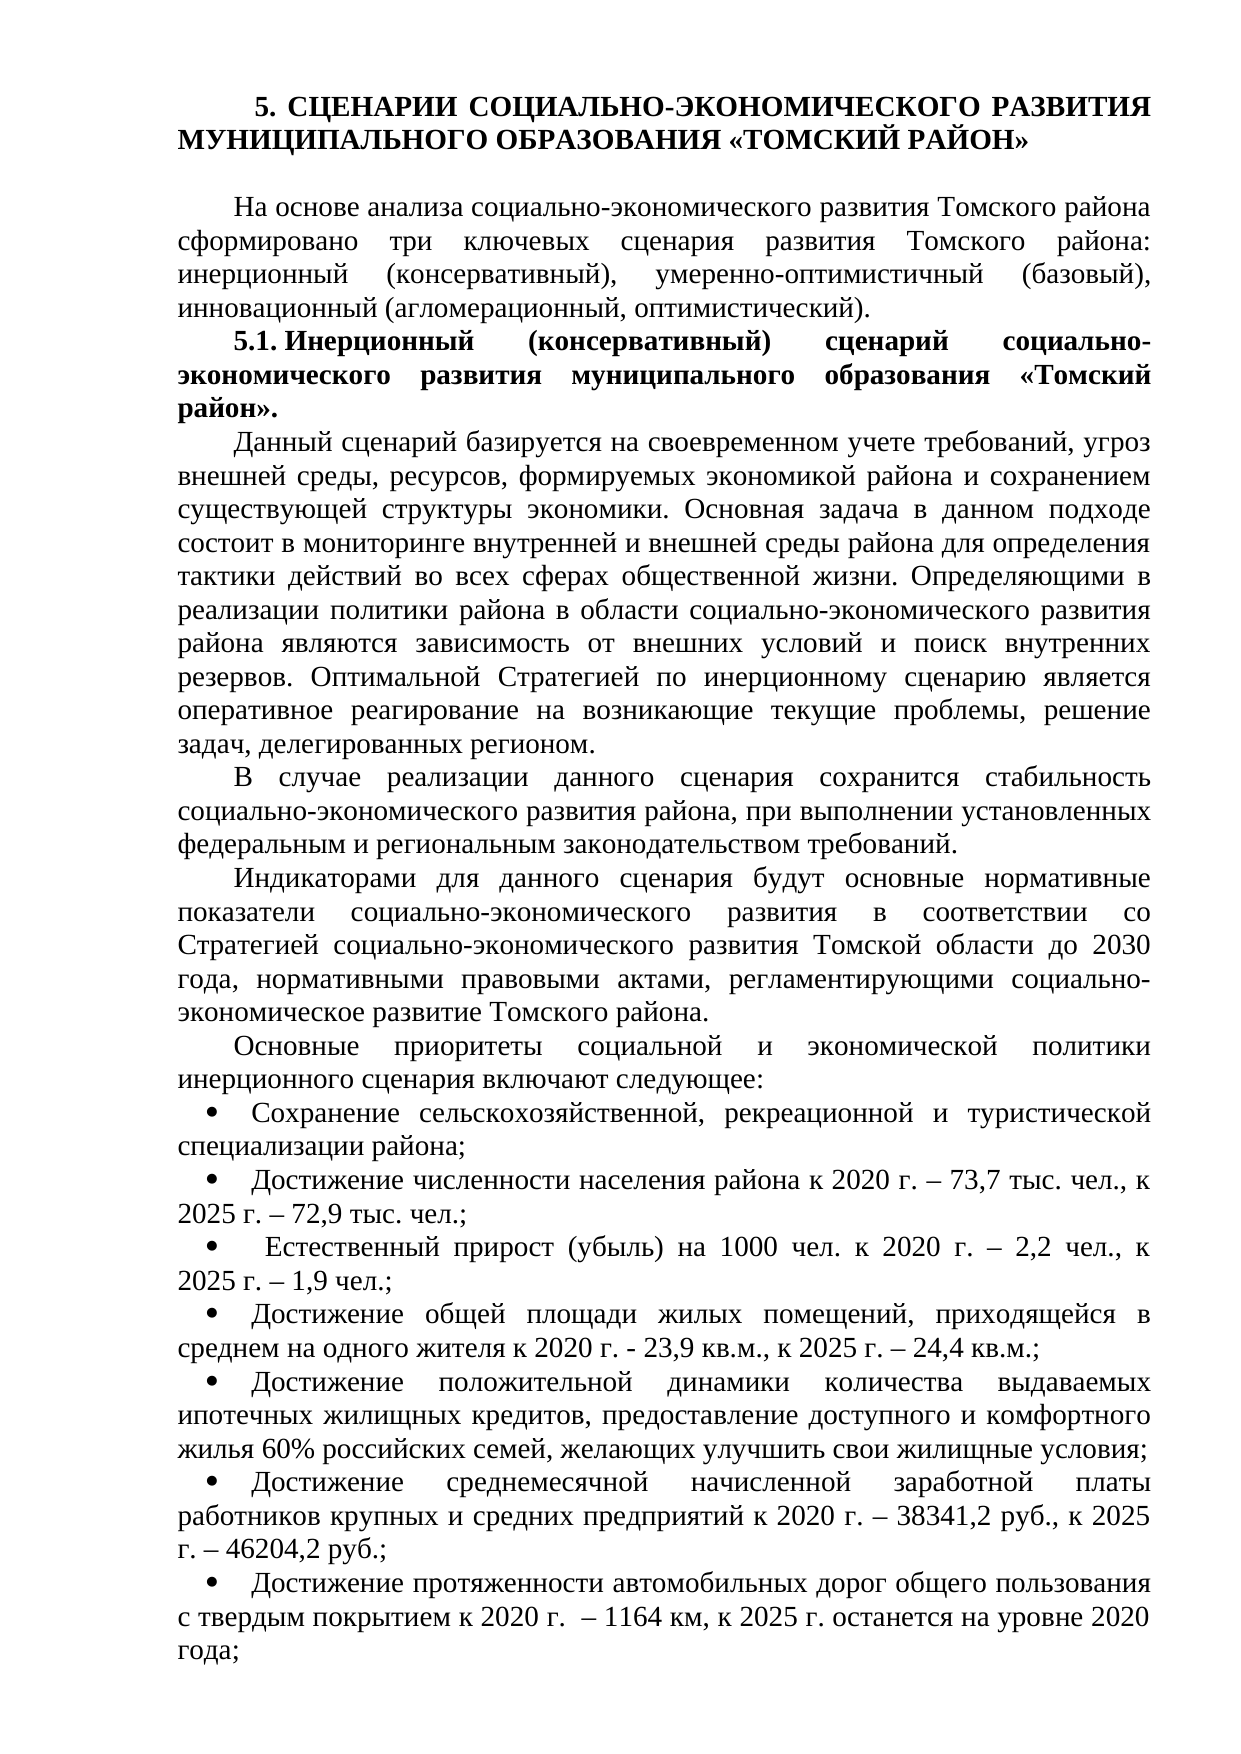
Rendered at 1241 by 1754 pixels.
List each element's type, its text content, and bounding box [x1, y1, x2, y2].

list Сохранение сельскохозяйственной, рекреационной и туристической специализации района; [177, 1095, 1152, 1162]
list Достижение протяженности автомобильных дорог общего пользования с твердым покрытием к 2020 г. – 1164 км, к 2025 г. останется на уровне 2020 года; [177, 1565, 1152, 1666]
list Достижение положительной динамики количества выдаваемых ипотечных жилищных кредитов, предоставление доступного и комфортного жилья 60% российских семей, желающих улучшить свои жилищные условия; [177, 1364, 1152, 1464]
text 5. СЦЕНАРИИ СОЦИАЛЬНО-ЭКОНОМИЧЕСКОГО РАЗВИТИЯ МУНИЦИПАЛЬНОГО ОБРАЗОВАНИЯ «ТОМСКИЙ РАЙОН» [177, 89, 1152, 156]
text Индикаторами для данного сценария будут основные нормативные показатели социально-экономического развития в соответствии со Стратегией социально-экономического развития Томской области до 2030 года, нормативными правовыми актами, регламентирующими социально-экономическое развитие Томского района. [177, 860, 1152, 1028]
list Достижение среднемесячной начисленной заработной платы работников крупных и средних предприятий к 2020 г. – 38341,2 руб., к 2025 г. – 46204,2 руб.; [177, 1464, 1152, 1565]
text Данный сценарий базируется на своевременном учете требований, угроз внешней среды, ресурсов, формируемых экономикой района и сохранением существующей структуры экономики. Основная задача в данном подходе состоит в мониторинге внутренней и внешней среды района для определения тактики действий во всех сферах общественной жизни. Определяющими в реализации политики района в области социально-экономического развития района являются зависимость от внешних условий и поиск внутренних резервов. Оптимальной Стратегией по инерционному сценарию является оперативное реагирование на возникающие текущие проблемы, решение задач, делегированных регионом. [177, 424, 1152, 759]
list Достижение общей площади жилых помещений, приходящейся в среднем на одного жителя к 2020 г. - 23,9 кв.м., к 2025 г. – 24,4 кв.м.; [177, 1296, 1152, 1364]
text Основные приоритеты социальной и экономической политики инерционного сценария включают следующее: [177, 1028, 1152, 1095]
text 5.1. Инерционный (консервативный) сценарий социально-экономического развития муниципального образования «Томский район». [177, 323, 1152, 424]
list Естественный прирост (убыль) на 1000 чел. к 2020 г. – 2,2 чел., к 2025 г. – 1,9 чел.; [177, 1229, 1152, 1296]
text На основе анализа социально-экономического развития Томского района сформировано три ключевых сценария развития Томского района: инерционный (консервативный), умеренно-оптимистичный (базовый), инновационный (агломерационный, оптимистический). [177, 189, 1152, 323]
text В случае реализации данного сценария сохранится стабильность социально-экономического развития района, при выполнении установленных федеральным и региональным законодательством требований. [177, 759, 1152, 860]
list Достижение численности населения района к 2020 г. – 73,7 тыс. чел., к 2025 г. – 72,9 тыс. чел.; [177, 1162, 1152, 1229]
